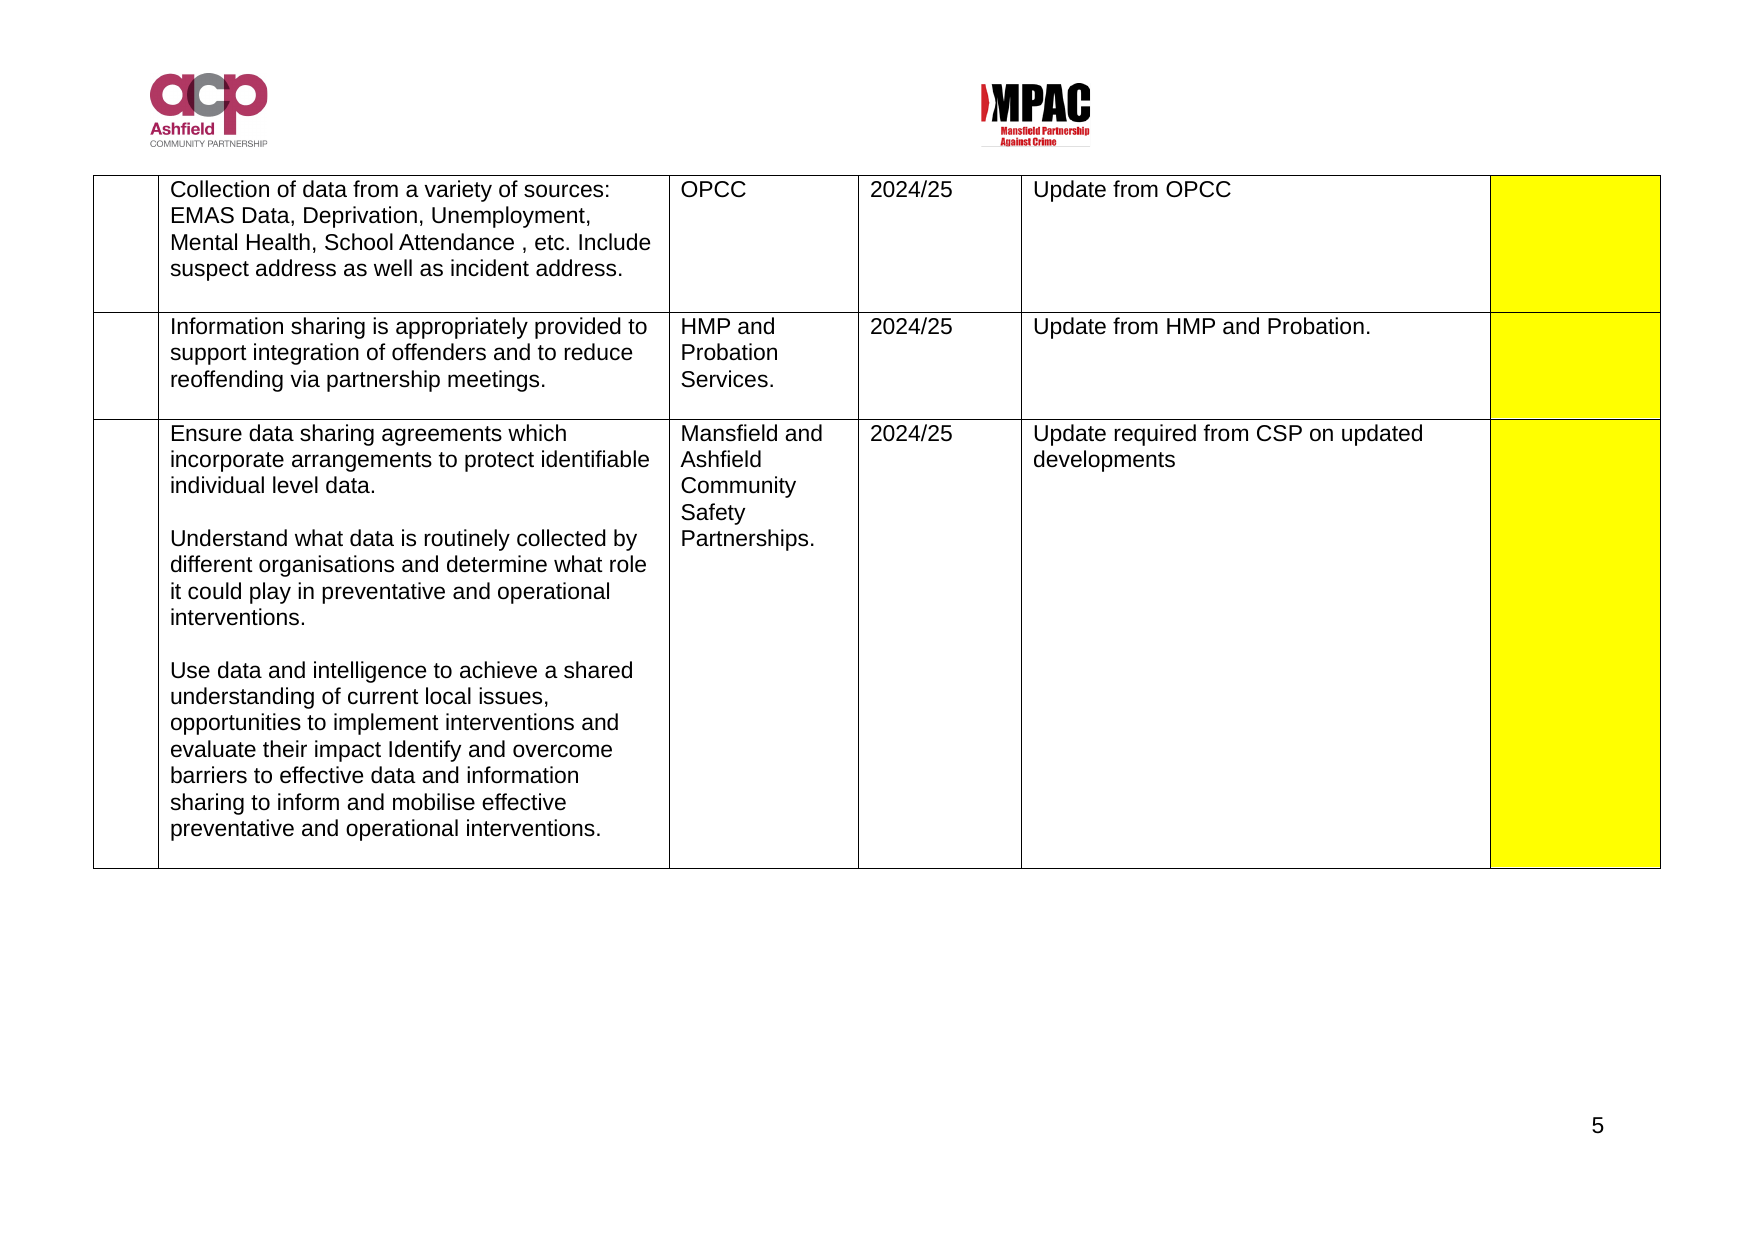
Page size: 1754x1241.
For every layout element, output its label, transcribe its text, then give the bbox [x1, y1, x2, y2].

table_cell HMP and Probation Services. [670, 313, 858, 418]
table_cell [1491, 176, 1660, 312]
table_cell 2024/25 [859, 313, 1021, 418]
table_cell [94, 313, 158, 418]
table_cell [1491, 313, 1660, 418]
table_cell Update from HMP and Probation. [1022, 313, 1490, 418]
table_cell [1491, 420, 1660, 867]
table_cell Ensure data sharing agreements which incorporate arrangements to protect identifiable individual level data. Understand what data is routinely collected by different organisations and determine what role it could play in preventative and operational interventions. Use data and intelligence to achieve a shared understanding of current local issues, opportunities to implement interventions and evaluate their impact Identify and overcome barriers to effective data and information sharing to inform and mobilise effective preventative and operational interventions. [159, 420, 669, 867]
table_cell 2024/25 [859, 176, 1021, 312]
table_cell Information sharing is appropriately provided to support integration of offenders and to reduce reoffending via partnership meetings. [159, 313, 669, 418]
table_cell Update from OPCC [1022, 176, 1490, 312]
table_cell [94, 176, 158, 312]
table_cell 2024/25 [859, 420, 1021, 867]
table_cell Mansfield and Ashfield Community Safety Partnerships. [670, 420, 858, 867]
table_cell Collection of data from a variety of sources: EMAS Data, Deprivation, Unemployment, Mental Health, School Attendance , etc. Include suspect address as well as incident address. [159, 176, 669, 312]
table_cell Update required from CSP on updated developments [1022, 420, 1490, 867]
table_cell OPCC [670, 176, 858, 312]
picture [150, 73, 268, 147]
table_cell [94, 420, 158, 867]
picture [981, 83, 1091, 147]
